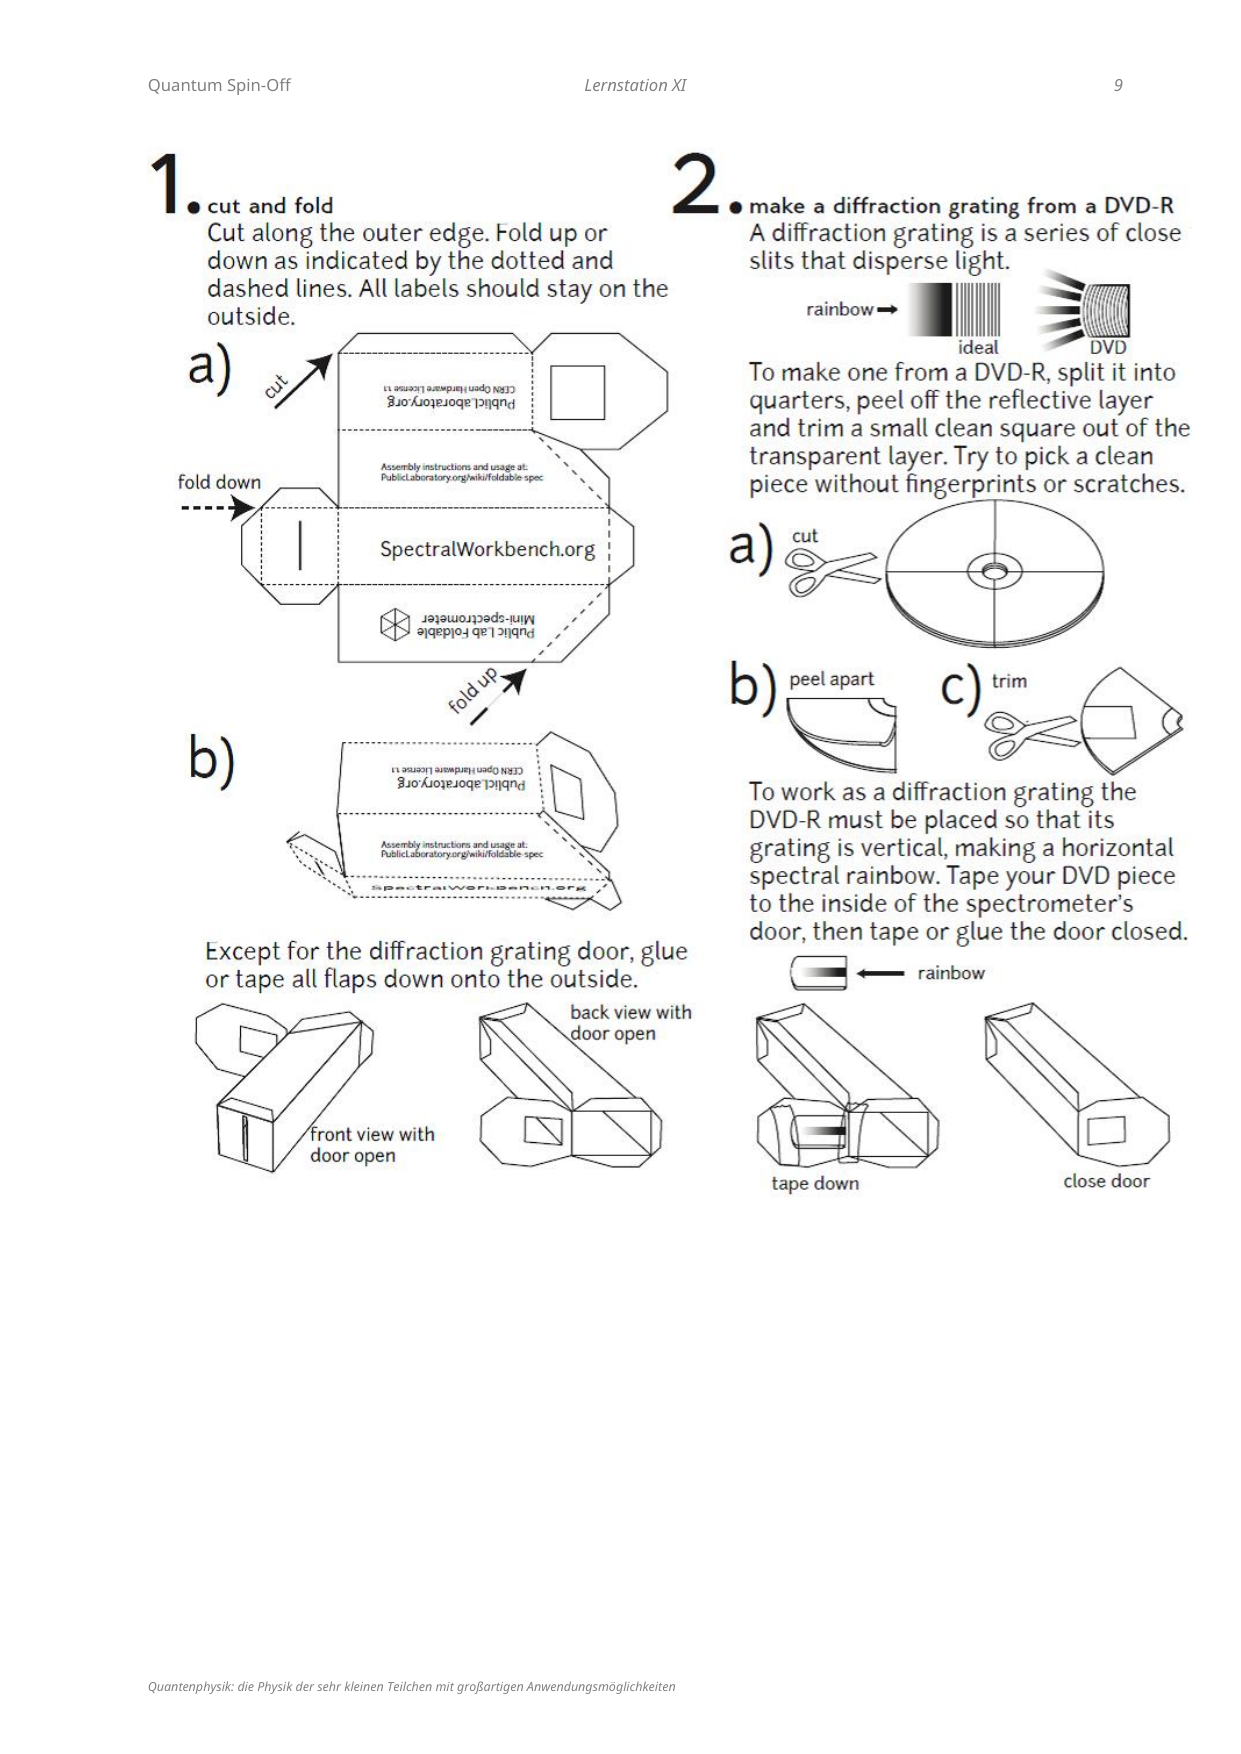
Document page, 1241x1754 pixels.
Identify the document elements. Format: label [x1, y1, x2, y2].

picture [147, 147, 1192, 1199]
